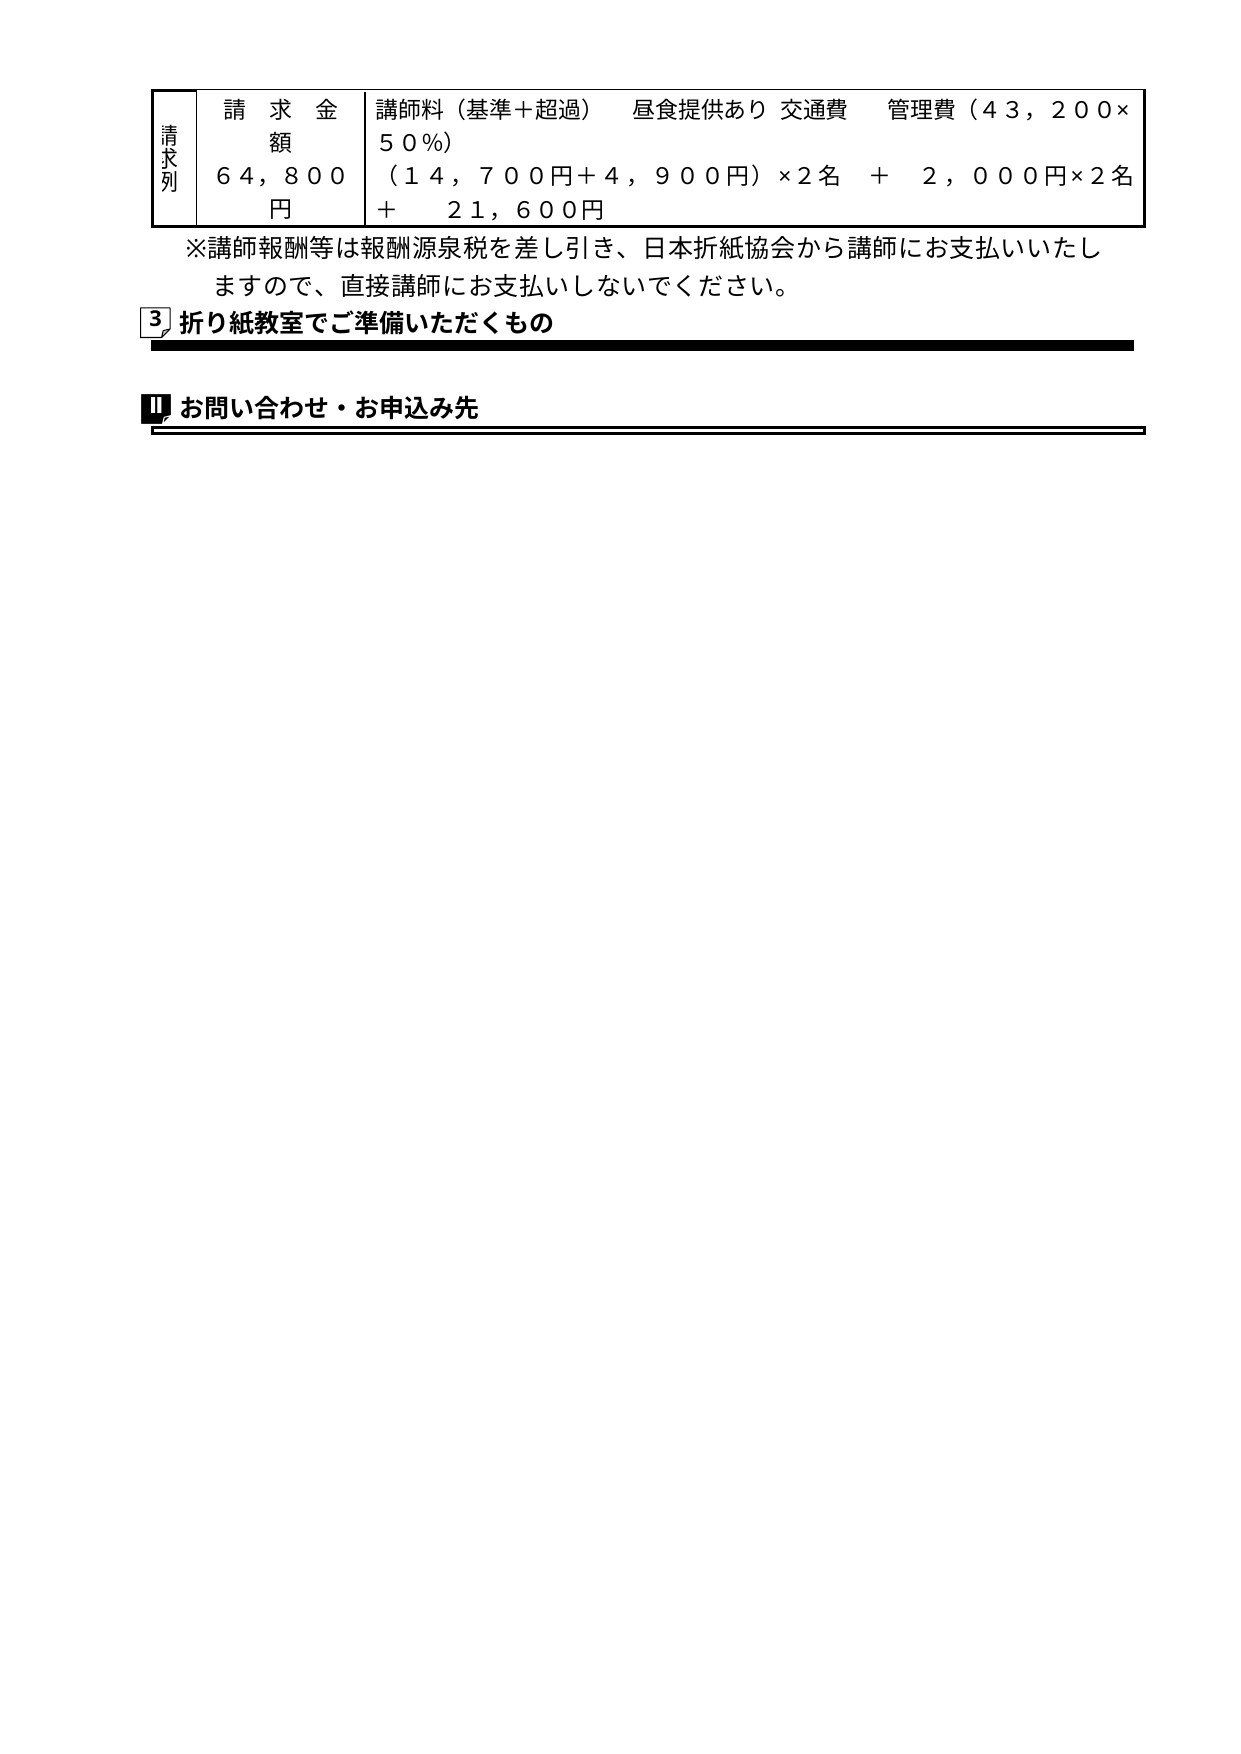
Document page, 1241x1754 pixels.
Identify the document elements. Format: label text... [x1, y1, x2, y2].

text 折り紙教室でご準備いただくもの [142, 303, 1134, 340]
table_header 請求例 [154, 92, 196, 225]
text お問い合わせ・お申込み先 [142, 388, 1134, 426]
table_cell 講師料（基準＋超過） 昼食提供あり 交通費 管理費（４３，２００×５０％） （１４，７００円＋４，９００円）×２名 ＋ ２，０００円×２名 ＋ ２１，６００円 [365, 90, 1143, 225]
table_cell 請 求 金 額 ６４，８００円 [197, 90, 365, 225]
text ※講師報酬等は報酬源泉税を差し引き、日本折紙協会から講師にお支払いいたし ますので、直接講師にお支払いしないでください。 [186, 228, 1123, 303]
